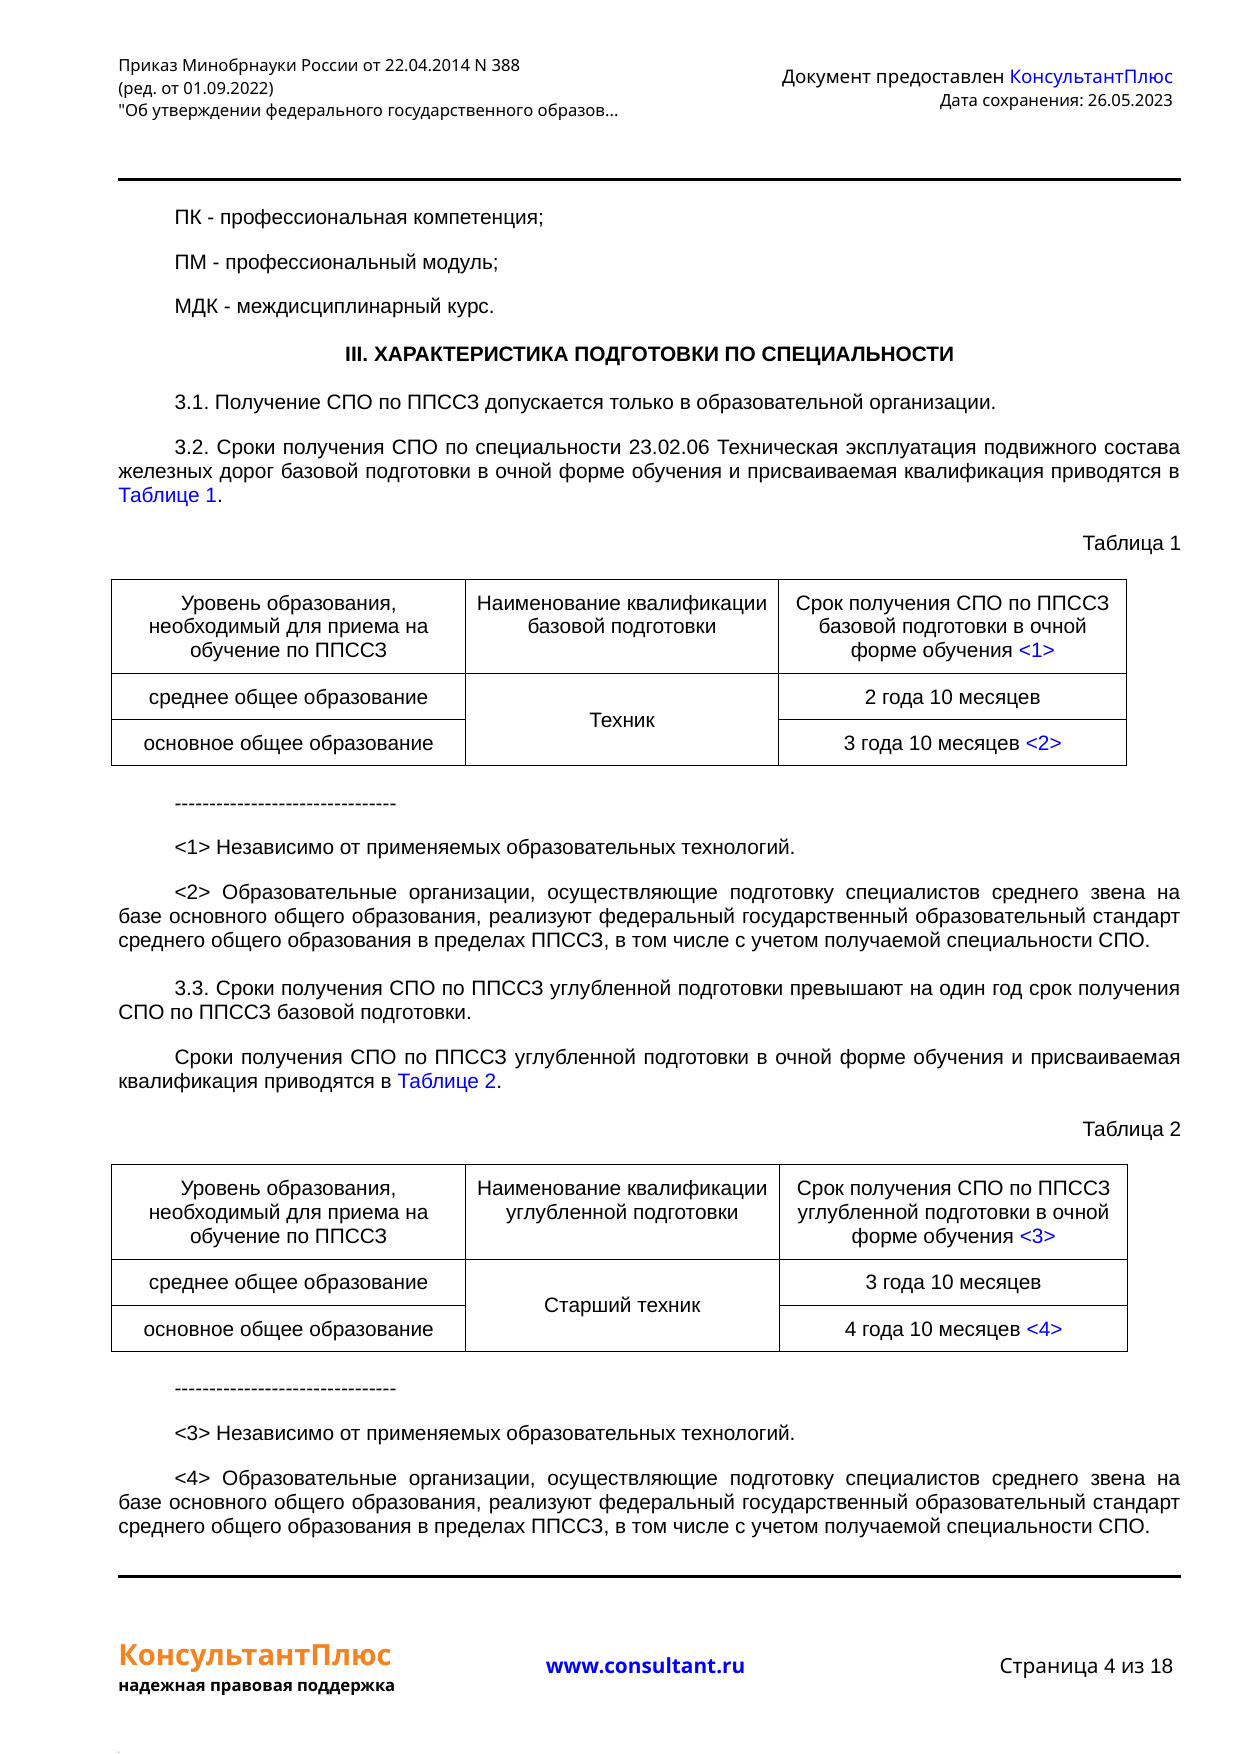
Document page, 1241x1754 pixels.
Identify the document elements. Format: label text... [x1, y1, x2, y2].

table_header Срок получения СПО по ППССЗ углубленной подготовки в очной форме обучения <3> [780, 1165, 1127, 1258]
title III. ХАРАКТЕРИСТИКА ПОДГОТОВКИ ПО СПЕЦИАЛЬНОСТИ [118, 342, 1181, 366]
text <2> Образовательные организации, осуществляющие подготовку специалистов среднего звена на базе основного общего образования, реализуют федеральный государственный образовательный стандарт среднего общего образования в пределах ППССЗ, в том числе с учетом получаемой специальности СПО. [118, 880, 1181, 952]
text Сроки получения СПО по ППССЗ углубленной подготовки в очной форме обучения и присваиваемая квалификация приводятся в Таблице 2. [118, 1044, 1181, 1092]
text 3.1. Получение СПО по ППССЗ допускается только в образовательной организации. [118, 390, 1181, 414]
table_cell Старший техник [466, 1260, 779, 1351]
table_cell основное общее образование [112, 1306, 465, 1351]
table_cell 2 года 10 месяцев [779, 674, 1126, 719]
table_cell среднее общее образование [112, 1260, 465, 1305]
table_header Наименование квалификации базовой подготовки [466, 580, 778, 673]
table_header Уровень образования, необходимый для приема на обучение по ППССЗ [112, 1165, 465, 1258]
text 3.3. Сроки получения СПО по ППССЗ углубленной подготовки превышают на один год срок получения СПО по ППССЗ базовой подготовки. [118, 976, 1181, 1024]
table_header Срок получения СПО по ППССЗ базовой подготовки в очной форме обучения <1> [779, 580, 1126, 673]
table_header Наименование квалификации углубленной подготовки [466, 1165, 779, 1258]
text -------------------------------- [118, 790, 1181, 814]
table_cell Техник [466, 674, 778, 765]
table_cell 3 года 10 месяцев <2> [779, 720, 1126, 765]
text Таблица 1 [118, 531, 1181, 555]
table_cell среднее общее образование [112, 674, 465, 719]
table_header Уровень образования, необходимый для приема на обучение по ППССЗ [112, 580, 465, 673]
table_cell основное общее образование [112, 720, 465, 765]
text <1> Независимо от применяемых образовательных технологий. [118, 835, 1181, 859]
text <4> Образовательные организации, осуществляющие подготовку специалистов среднего звена на базе основного общего образования, реализуют федеральный государственный образовательный стандарт среднего общего образования в пределах ППССЗ, в том числе с учетом получаемой специальности СПО. [118, 1466, 1181, 1537]
table_cell 4 года 10 месяцев <4> [780, 1306, 1127, 1351]
text МДК - междисциплинарный курс. [118, 294, 1181, 318]
text <3> Независимо от применяемых образовательных технологий. [118, 1421, 1181, 1445]
text ПК - профессиональная компетенция; [118, 205, 1181, 229]
text -------------------------------- [118, 1376, 1181, 1400]
text 3.2. Сроки получения СПО по специальности 23.02.06 Техническая эксплуатация подвижного состава железных дорог базовой подготовки в очной форме обучения и присваиваемая квалификация приводятся в Таблице 1. [118, 435, 1181, 507]
text ПМ - профессиональный модуль; [118, 249, 1181, 273]
text Таблица 2 [118, 1116, 1181, 1140]
table_cell 3 года 10 месяцев [780, 1260, 1127, 1305]
